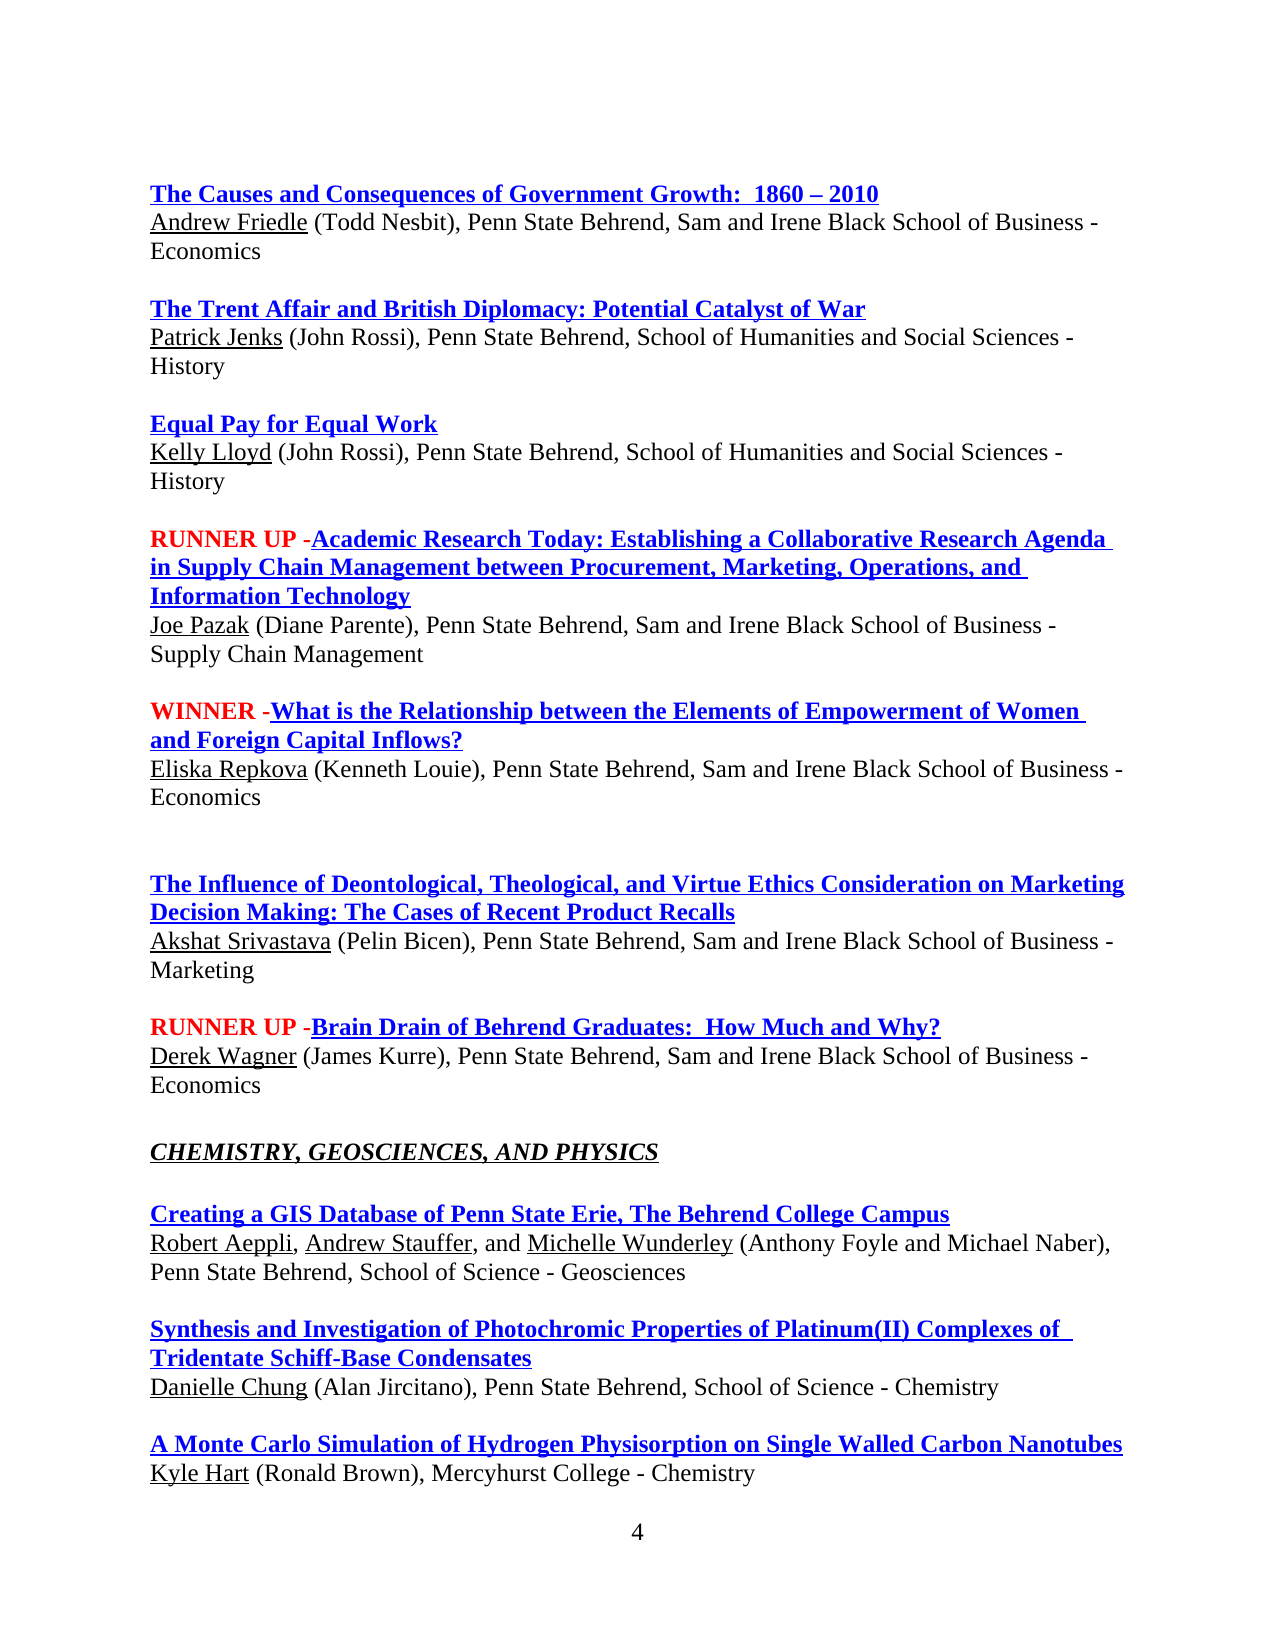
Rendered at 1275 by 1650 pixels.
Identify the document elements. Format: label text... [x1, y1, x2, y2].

text The Trent Affair and British Diplomacy: Potential Catalyst of War [150, 294, 1125, 322]
text Danielle Chung (Alan Jircitano), Penn State Behrend, School of Science - Chemistry [150, 1372, 1125, 1401]
text Patrick Jenks (John Rossi), Penn State Behrend, School of Humanities and Social Sciences - History [150, 322, 1125, 380]
subtitle CHEMISTRY, GEOSCIENCES, AND PHYSICS [150, 1137, 1125, 1166]
text WINNER -What is the Relationship between the Elements of Empowerment of Women and Foreign Capital Inflows? [150, 696, 1125, 754]
text The Influence of Deontological, Theological, and Virtue Ethics Consideration on Marketing Decision Making: The Cases of Recent Product Recalls [150, 895, 1125, 926]
text Andrew Friedle (Todd Nesbit), Penn State Behrend, Sam and Irene Black School of Business - Economics [150, 207, 1125, 265]
text Creating a GIS Database of Penn State Erie, The Behrend College Campus [150, 1199, 1125, 1228]
text Eliska Repkova (Kenneth Louie), Penn State Behrend, Sam and Irene Black School of Business - Economics [150, 754, 1125, 811]
text Kelly Lloyd (John Rossi), Penn State Behrend, School of Humanities and Social Sciences - History [150, 437, 1125, 495]
text Joe Pazak (Diane Parente), Penn State Behrend, Sam and Irene Black School of Business - Supply Chain Management [150, 610, 1125, 667]
text Synthesis and Investigation of Photochromic Properties of Platinum(II) Complexes of Tridentate Schiff-Base Condensates [150, 1314, 1125, 1372]
text Equal Pay for Equal Work [150, 409, 1125, 437]
text A Monte Carlo Simulation of Hydrogen Physisorption on Single Walled Carbon Nanotubes [150, 1429, 1125, 1458]
text Robert Aeppli, Andrew Stauffer, and Michelle Wunderley (Anthony Foyle and Michael Naber), Penn State Behrend, School of Science - Geosciences [150, 1228, 1125, 1286]
text RUNNER UP -Brain Drain of Behrend Graduates: How Much and Why? [150, 1012, 1125, 1041]
text RUNNER UP -Academic Research Today: Establishing a Collaborative Research Agenda in Supply Chain Management between Procurement, Marketing, Operations, and Information Technology [150, 524, 1125, 610]
text Derek Wagner (James Kurre), Penn State Behrend, Sam and Irene Black School of Business - Economics [150, 1041, 1125, 1099]
text Akshat Srivastava (Pelin Bicen), Penn State Behrend, Sam and Irene Black School of Business - Marketing [150, 926, 1125, 984]
text Kyle Hart (Ronald Brown), Mercyhurst College - Chemistry [150, 1458, 1125, 1487]
text The Influence of Deontological, Theological, and Virtue Ethics Consideration on Marketing Decision Making: The Cases of Recent Product Recalls [150, 869, 1125, 894]
text The Causes and Consequences of Government Growth: 1860 – 2010 [150, 179, 1125, 207]
